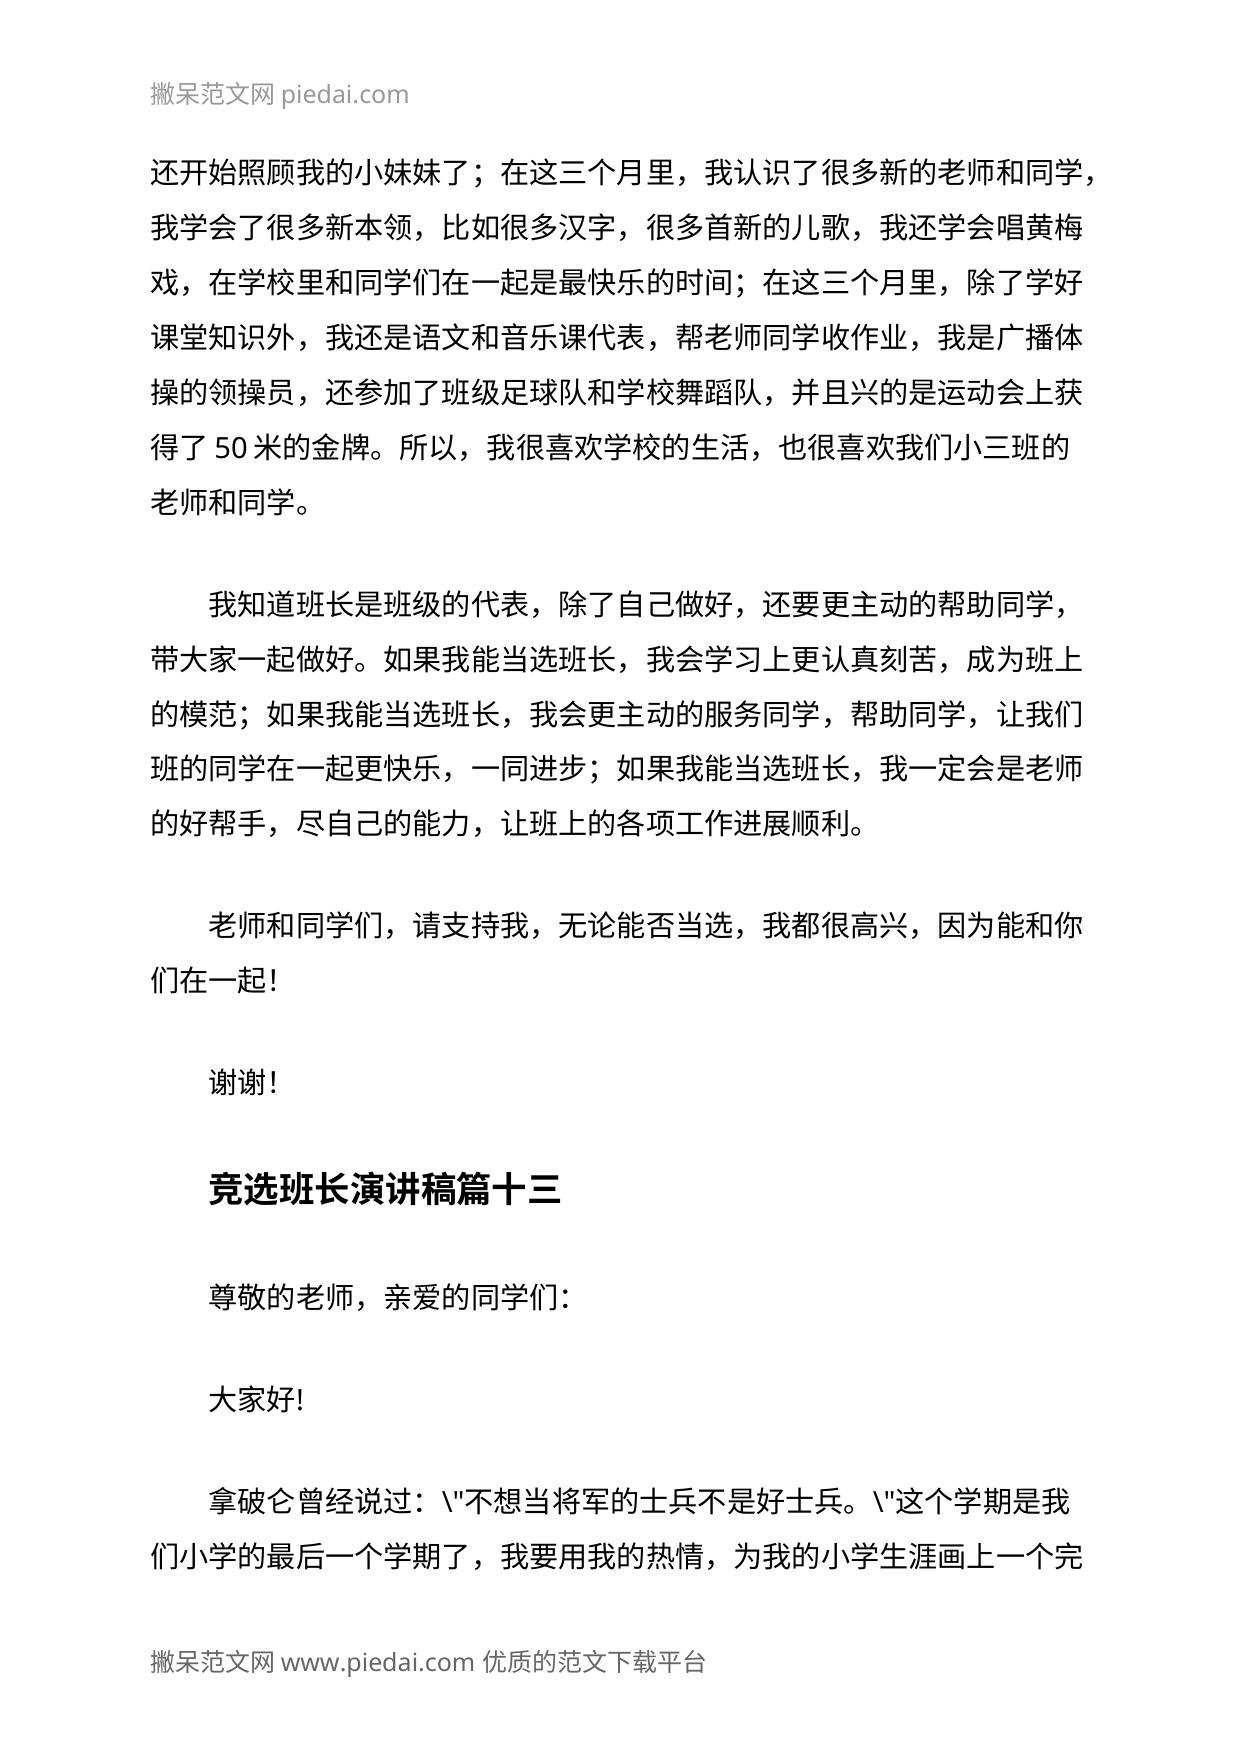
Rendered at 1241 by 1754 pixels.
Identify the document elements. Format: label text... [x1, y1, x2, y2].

text 尊敬的老师，亲爱的同学们： [150, 1274, 1090, 1317]
text 谢谢！ [150, 1059, 1090, 1102]
text 大家好! [150, 1376, 1090, 1419]
text 老师和同学们，请支持我，无论能否当选，我都很高兴，因为能和你们在一起！ [150, 903, 1090, 1000]
text 我知道班长是班级的代表，除了自己做好，还要更主动的帮助同学，带大家一起做好。如果我能当选班长，我会学习上更认真刻苦，成为班上的模范；如果我能当选班长，我会更主动的服务同学，帮助同学，让我们班的同学在一起更快乐，一同进步；如果我能当选班长，我一定会是老师的好帮手，尽自己的能力，让班上的各项工作进展顺利。 [150, 581, 1090, 843]
text 竞选班长演讲稿篇十三 [150, 1161, 1090, 1212]
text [150, 1478, 1090, 1576]
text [150, 150, 1090, 522]
